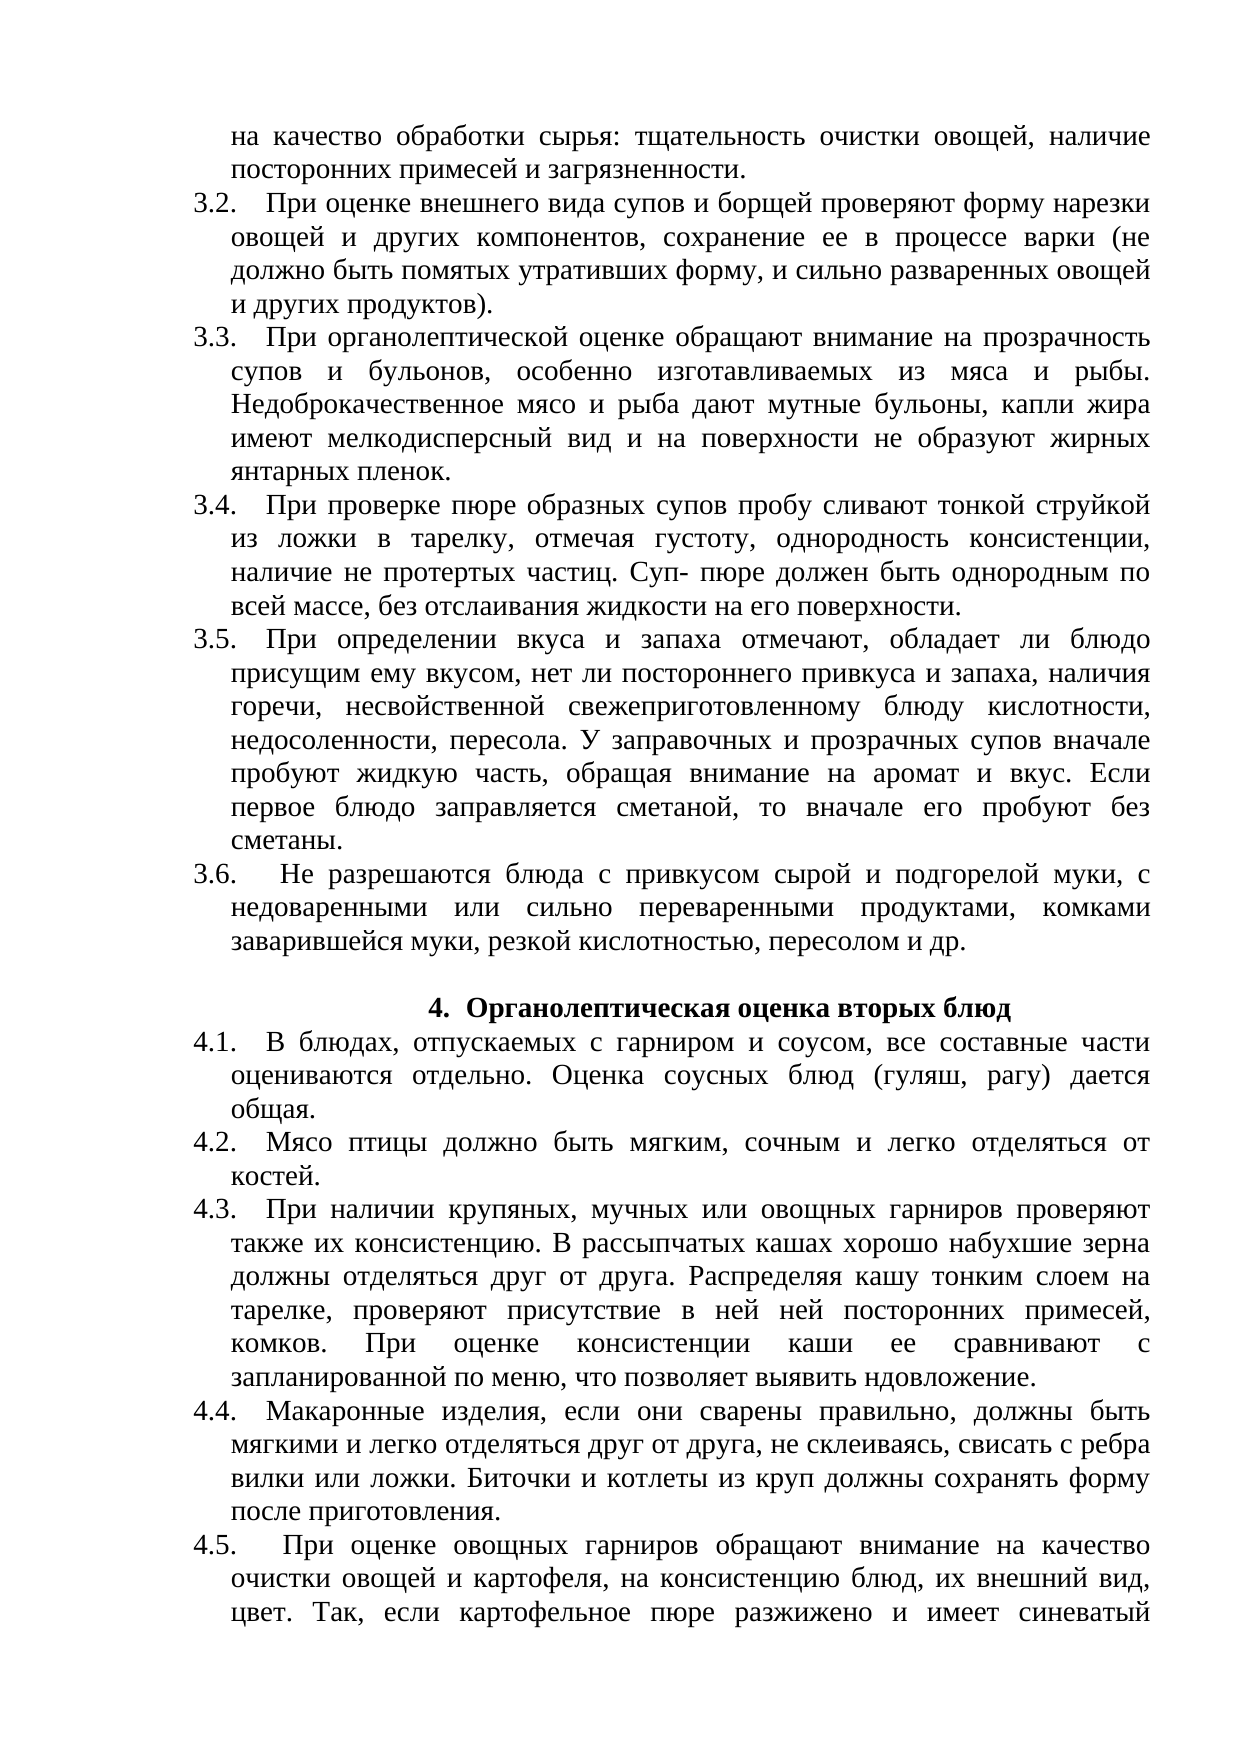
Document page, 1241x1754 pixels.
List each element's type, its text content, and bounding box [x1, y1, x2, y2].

list Мясо птицы должно быть мягким, сочным и легко отделяться от костей. [193, 1124, 1152, 1191]
list на качество обработки сырья: тщательность очистки овощей, наличие посторонних примесей и загрязненности. [231, 118, 1152, 185]
list Макаронные изделия, если они сварены правильно, должны быть мягкими и легко отделяться друг от друга, не склеиваясь, свисать с ребра вилки или ложки. Биточки и котлеты из круп должны сохранять форму после приготовления. [193, 1393, 1152, 1527]
list В блюдах, отпускаемых с гарниром и соусом, все составные части оцениваются отдельно. Оценка соусных блюд (гуляш, рагу) дается общая. [193, 1024, 1152, 1124]
list При органолептической оценке обращают внимание на прозрачность супов и бульонов, особенно изготавливаемых из мяса и рыбы. Недоброкачественное мясо и рыба дают мутные бульоны, капли жира имеют мелкодисперсный вид и на поверхности не образуют жирных янтарных пленок. [193, 319, 1152, 487]
list При проверке пюре образных супов пробу сливают тонкой струйкой из ложки в тарелку, отмечая густоту, однородность консистенции, наличие не протертых частиц. Суп- пюре должен быть однородным по всей массе, без отслаивания жидкости на его поверхности. [193, 487, 1152, 621]
list Органолептическая оценка вторых блюд [428, 990, 1152, 1024]
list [193, 1527, 1152, 1627]
list При оценке внешнего вида супов и борщей проверяют форму нарезки овощей и других компонентов, сохранение ее в процессе варки (не должно быть помятых утративших форму, и сильно разваренных овощей и других продуктов). [193, 185, 1152, 319]
list При определении вкуса и запаха отмечают, обладает ли блюдо присущим ему вкусом, нет ли постороннего привкуса и запаха, наличия горечи, несвойственной свежеприготовленному блюду кислотности, недосоленности, пересола. У заправочных и прозрачных супов вначале пробуют жидкую часть, обращая внимание на аромат и вкус. Если первое блюдо заправляется сметаной, то вначале его пробуют без сметаны. [193, 621, 1152, 856]
list При наличии крупяных, мучных или овощных гарниров проверяют также их консистенцию. В рассыпчатых кашах хорошо набухшие зерна должны отделяться друг от друга. Распределяя кашу тонким слоем на тарелке, проверяют присутствие в ней ней посторонних примесей, комков. При оценке консистенции каши ее сравнивают с запланированной по меню, что позволяет выявить ндовложение. [193, 1191, 1152, 1393]
list Не разрешаются блюда с привкусом сырой и подгорелой муки, с недоваренными или сильно переваренными продуктами, комками заварившейся муки, резкой кислотностью, пересолом и др. [193, 856, 1152, 957]
